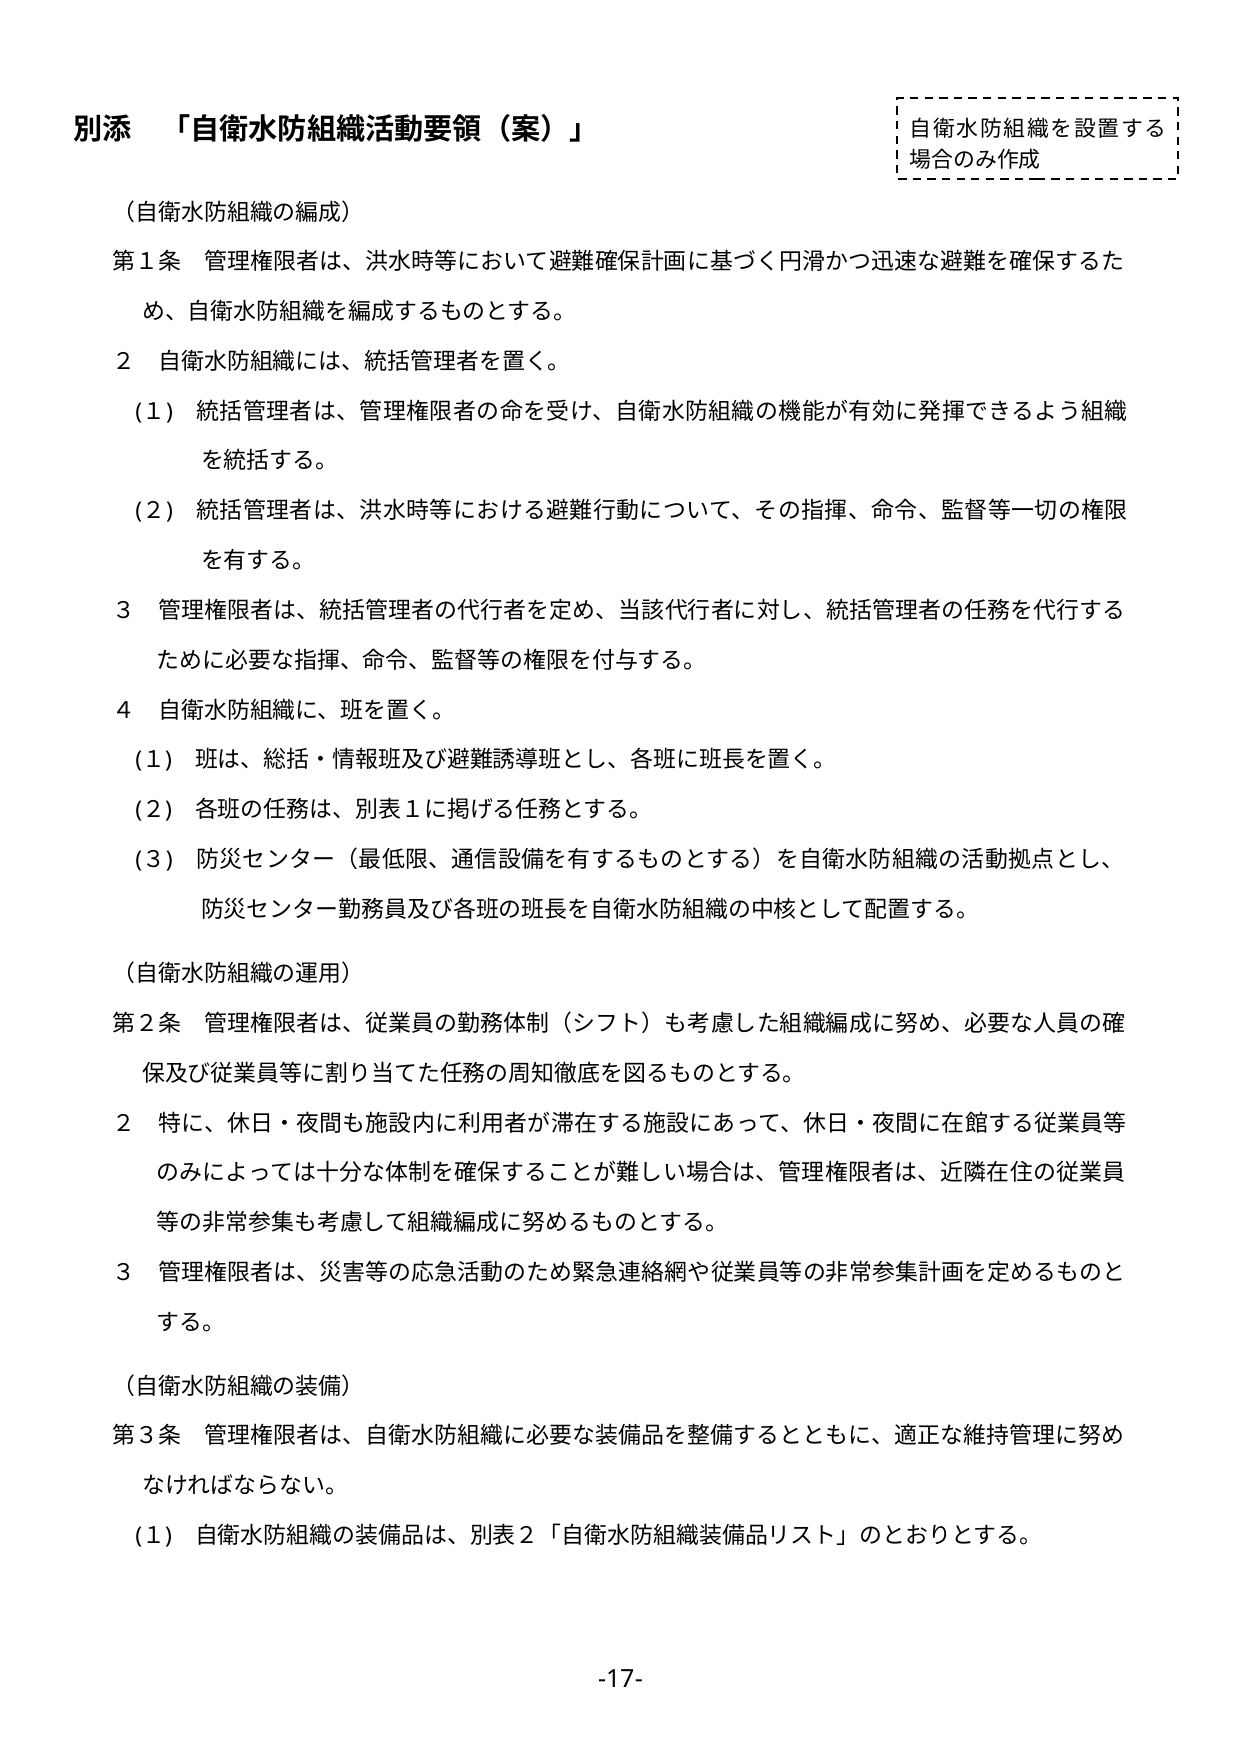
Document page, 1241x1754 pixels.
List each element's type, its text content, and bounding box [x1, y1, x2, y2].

text 第３条 管理権限者は、自衛水防組織に必要な装備品を整備するとともに、適正な維持管理に努めなければならない。 [112, 1417, 1128, 1500]
text 第１条 管理権限者は、洪水時等において避難確保計画に基づく円滑かつ迅速な避難を確保するため、自衛水防組織を編成するものとする。 [112, 243, 1128, 326]
text (２) 各班の任務は、別表１に掲げる任務とする。 [135, 791, 1128, 824]
text (２) 統括管理者は、洪水時等における避難行動について、その指揮、命令、監督等一切の権限を有する。 [135, 492, 1128, 575]
text 第２条 管理権限者は、従業員の勤務体制（シフト）も考慮した組織編成に努め、必要な人員の確保及び従業員等に割り当てた任務の周知徹底を図るものとする。 [112, 1005, 1128, 1088]
text （自衛水防組織の運用） [112, 955, 1128, 988]
text (３) 防災センター（最低限、通信設備を有するものとする）を自衛水防組織の活動拠点とし、防災センター勤務員及び各班の班長を自衛水防組織の中核として配置する。 [135, 841, 1128, 924]
text ２ 特に、休日・夜間も施設内に利用者が滞在する施設にあって、休日・夜間に在館する従業員等のみによっては十分な体制を確保することが難しい場合は、管理権限者は、近隣在住の従業員等の非常参集も考慮して組織編成に努めるものとする。 [112, 1104, 1128, 1237]
text ３ 管理権限者は、統括管理者の代行者を定め、当該代行者に対し、統括管理者の任務を代行するために必要な指揮、命令、監督等の権限を付与する。 [112, 592, 1128, 675]
text （自衛水防組織の装備） [112, 1368, 1128, 1401]
text ３ 管理権限者は、災害等の応急活動のため緊急連絡網や従業員等の非常参集計画を定めるものとする。 [112, 1254, 1128, 1337]
text （自衛水防組織の編成） [112, 193, 1128, 227]
text ４ 自衛水防組織に、班を置く。 [112, 691, 1128, 725]
text ２ 自衛水防組織には、統括管理者を置く。 [112, 343, 1128, 376]
text (１) 班は、総括・情報班及び避難誘導班とし、各班に班長を置く。 [135, 741, 1128, 774]
text (１) 自衛水防組織の装備品は、別表２「自衛水防組織装備品リスト」のとおりとする。 [135, 1517, 1128, 1550]
text (１) 統括管理者は、管理権限者の命を受け、自衛水防組織の機能が有効に発揮できるよう組織を統括する。 [135, 392, 1128, 476]
